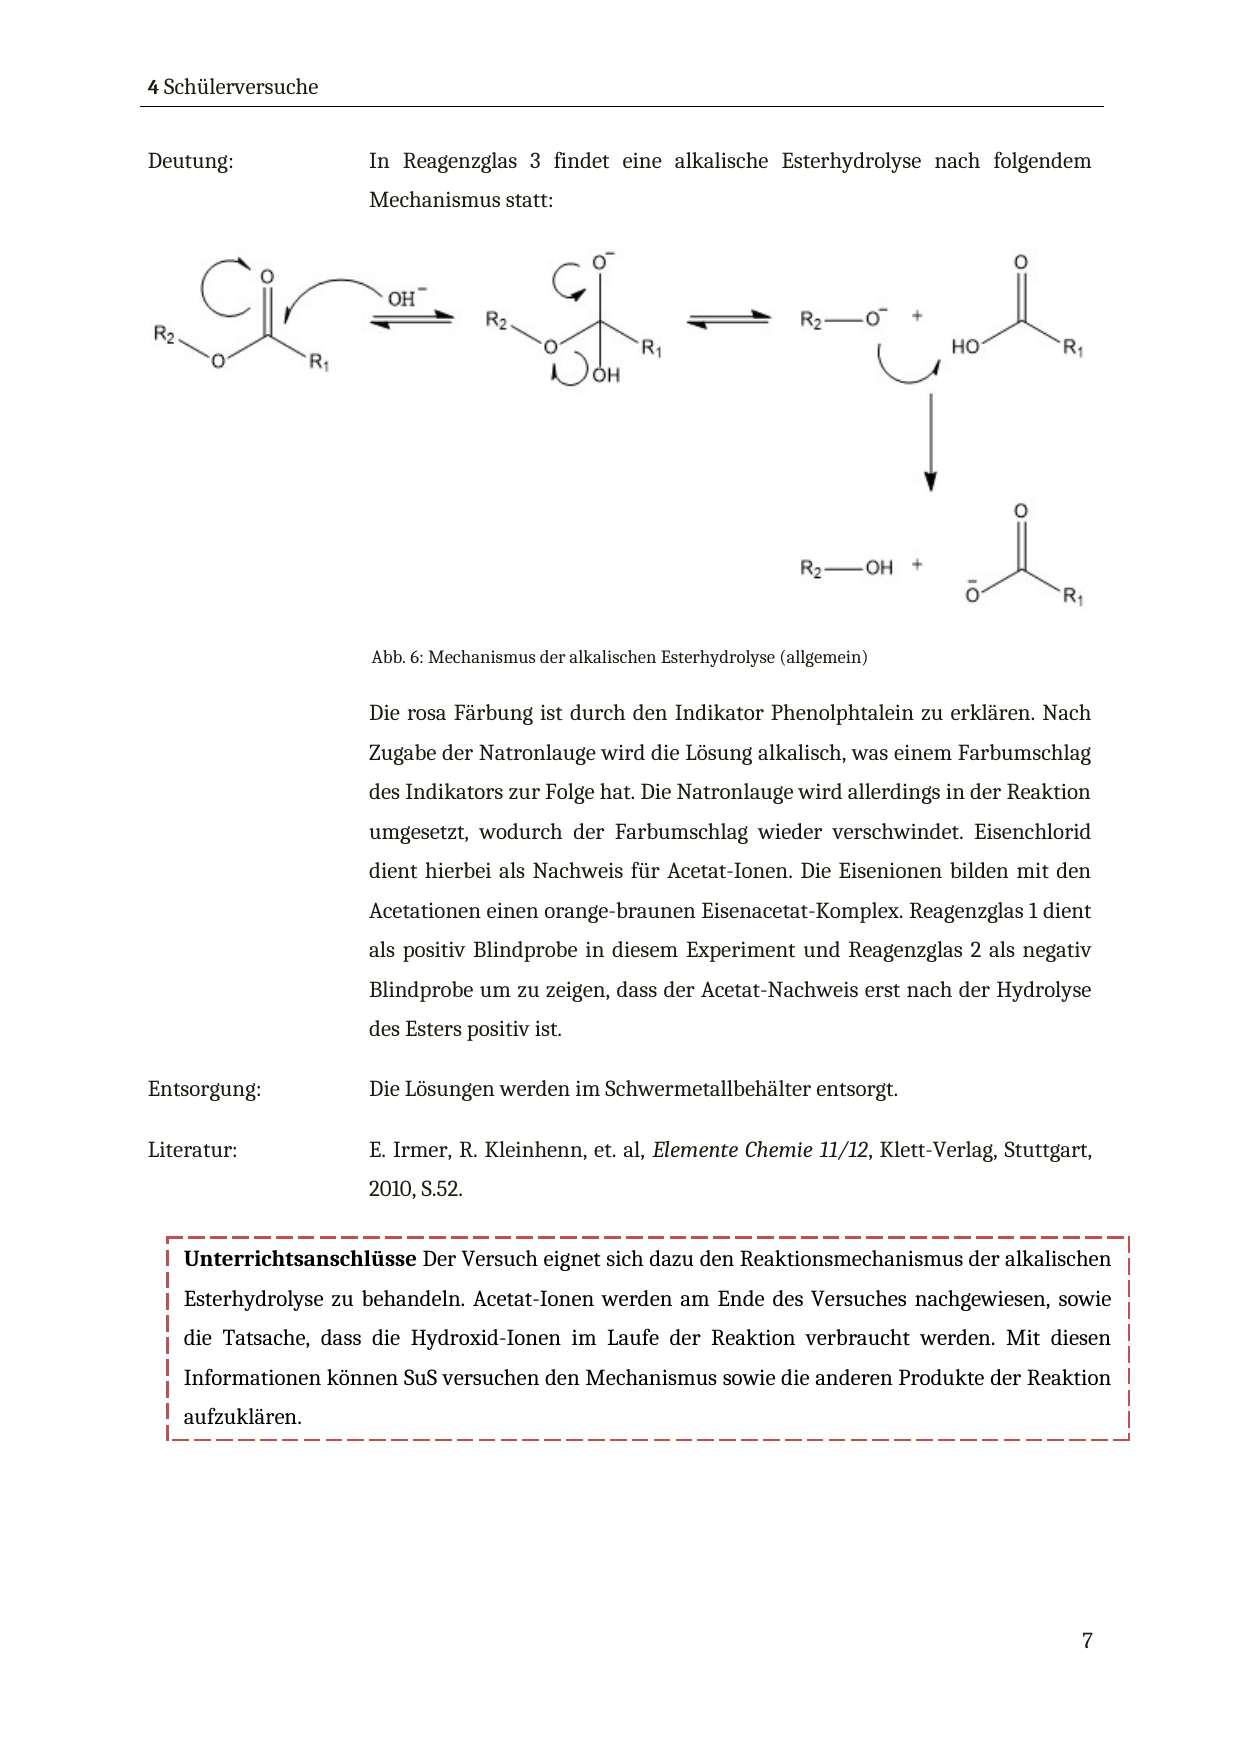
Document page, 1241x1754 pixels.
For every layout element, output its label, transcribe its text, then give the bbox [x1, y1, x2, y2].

text Deutung: In Reagenzglas 3 findet eine alkalische Esterhydrolyse nach folgendem Mechanismus statt: [148, 148, 1093, 213]
text Literatur: E. Irmer, R. Kleinhenn, et. al, Elemente Chemie 11/12, Klett-Verlag, Stuttgart, 2010, S.52. [148, 1137, 1093, 1202]
text Die rosa Färbung ist durch den Indikator Phenolphtalein zu erklären. Nach Zugabe der Natronlauge wird die Lösung alkalisch, was einem Farbumschlag des Indikators zur Folge hat. Die Natronlauge wird allerdings in der Reaktion umgesetzt, wodurch der Farbumschlag wieder verschwindet. Eisenchlorid dient hierbei als Nachweis für Acetat-Ionen. Die Eisenionen bilden mit den Acetationen einen orange-braunen Eisenacetat-Komplex. Reagenzglas 1 dient als positiv Blindprobe in diesem Experiment und Reagenzglas 2 als negativ Blindprobe um zu zeigen, dass der Acetat-Nachweis erst nach der Hydrolyse des Esters positiv ist. [148, 700, 1093, 1042]
text Entsorgung: Die Lösungen werden im Schwermetallbehälter entsorgt. [148, 1076, 1093, 1103]
text Abb. 6: Mechanismus der alkalischen Esterhydrolyse (allgemein) [148, 647, 1093, 668]
picture [149, 247, 1091, 613]
